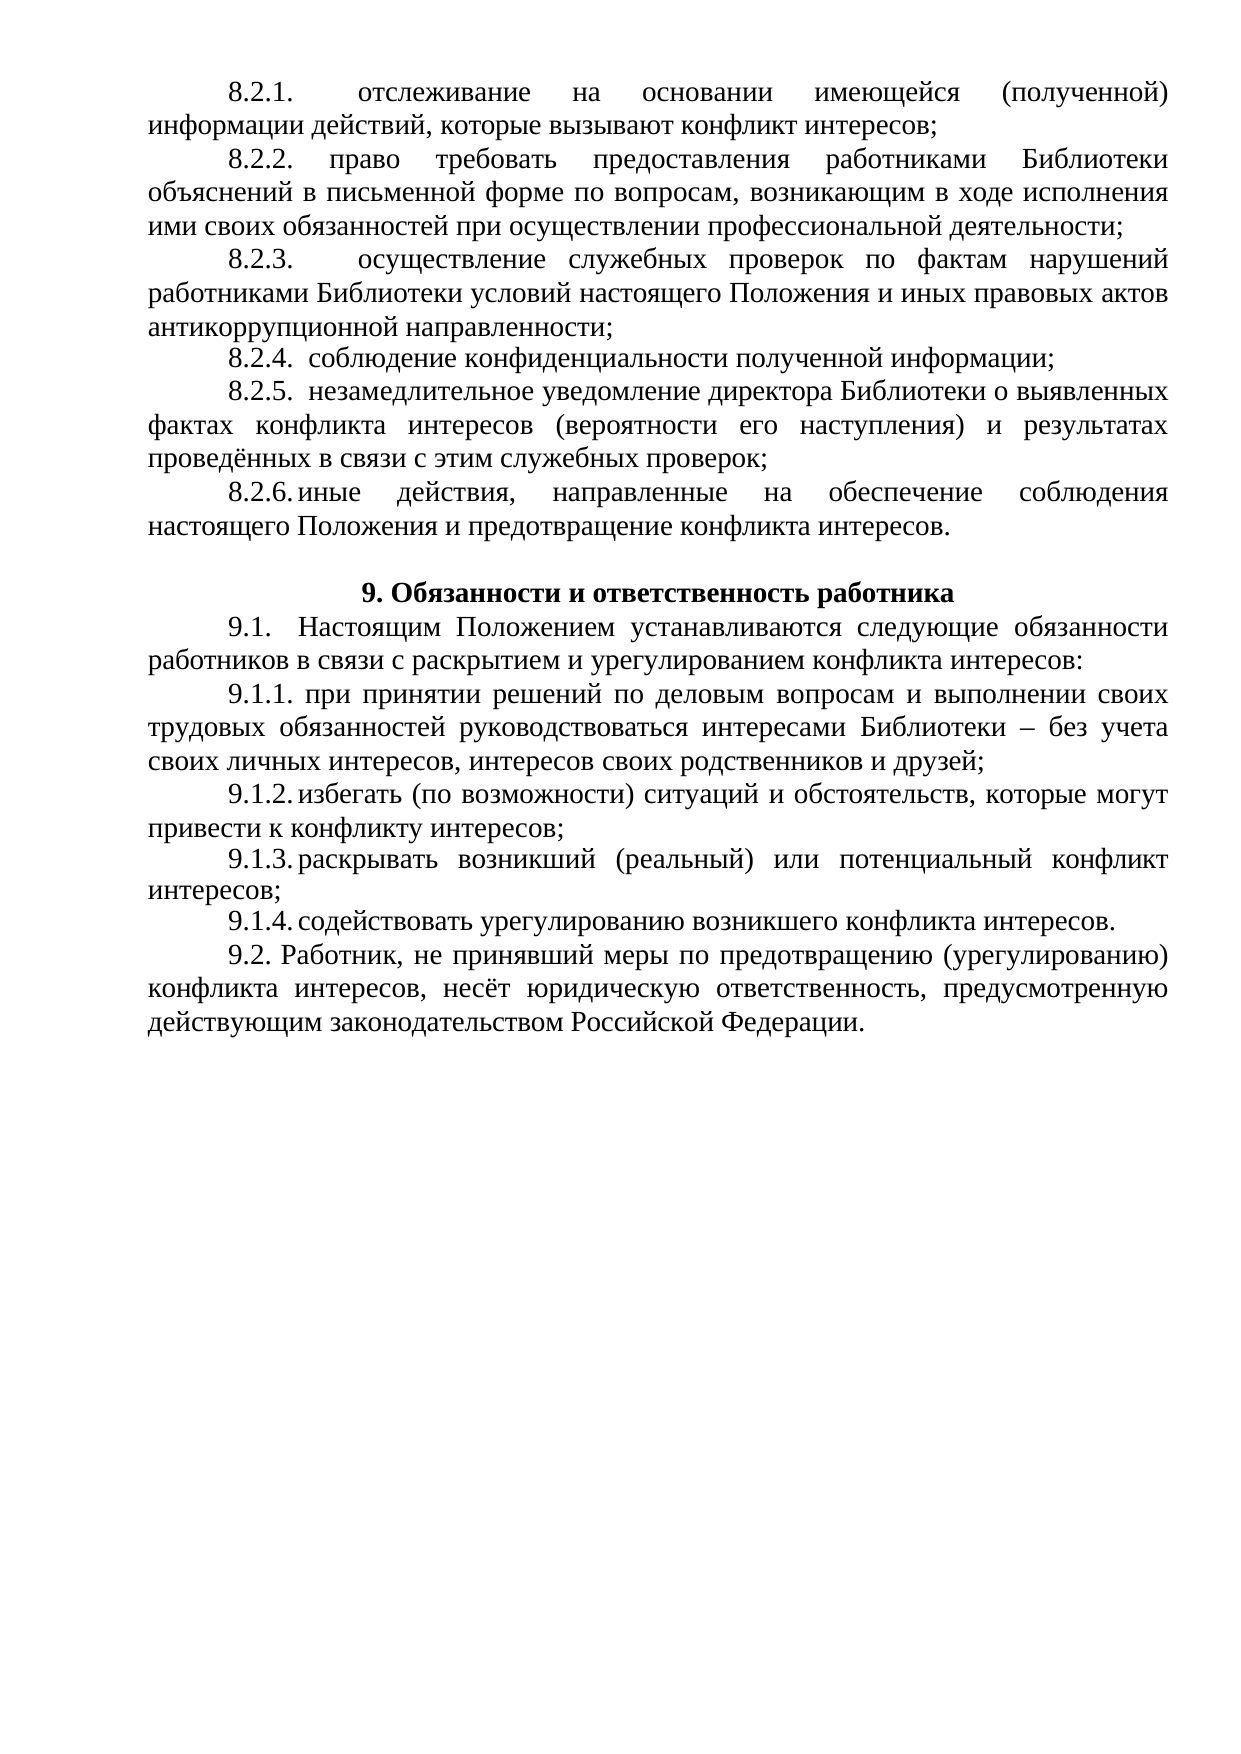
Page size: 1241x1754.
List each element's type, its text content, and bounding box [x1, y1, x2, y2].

list содействовать урегулированию возникшего конфликта интересов. [148, 906, 1168, 937]
list незамедлительное уведомление директора Библиотеки о выявленных фактах конфликта интересов (вероятности его наступления) и результатах проведённых в связи с этим служебных проверок; [148, 373, 1168, 474]
list Настоящим Положением устанавливаются следующие обязанности работников в связи с раскрытием и урегулированием конфликта интересов: [148, 609, 1168, 676]
list соблюдение конфиденциальности полученной информации; [148, 342, 1168, 373]
list осуществление служебных проверок по фактам нарушений работниками Библиотеки условий настоящего Положения и иных правовых актов антикоррупционной направленности; [148, 242, 1168, 342]
list иные действия, направленные на обеспечение соблюдения настоящего Положения и предотвращение конфликта интересов. [148, 474, 1168, 541]
list раскрывать возникший (реальный) или потенциальный конфликт интересов; [148, 844, 1168, 906]
text 9.1.1. при принятии решений по деловым вопросам и выполнении своих трудовых обязанностей руководствоваться интересами Библиотеки – без учета своих личных интересов, интересов своих родственников и друзей; [148, 676, 1168, 777]
list Работник, не принявший меры по предотвращению (урегулированию) конфликта интересов, несёт юридическую ответственность, предусмотренную действующим законодательством Российской Федерации. [148, 937, 1168, 1038]
list отслеживание на основании имеющейся (полученной) информации действий, которые вызывают конфликт интересов; [148, 74, 1168, 141]
list право требовать предоставления работниками Библиотеки объяснений в письменной форме по вопросам, возникающим в ходе исполнения ими своих обязанностей при осуществлении профессиональной деятельности; [148, 141, 1168, 242]
subtitle 9. Обязанности и ответственность работника [148, 575, 1168, 609]
list избегать (по возможности) ситуаций и обстоятельств, которые могут привести к конфликту интересов; [148, 777, 1168, 844]
